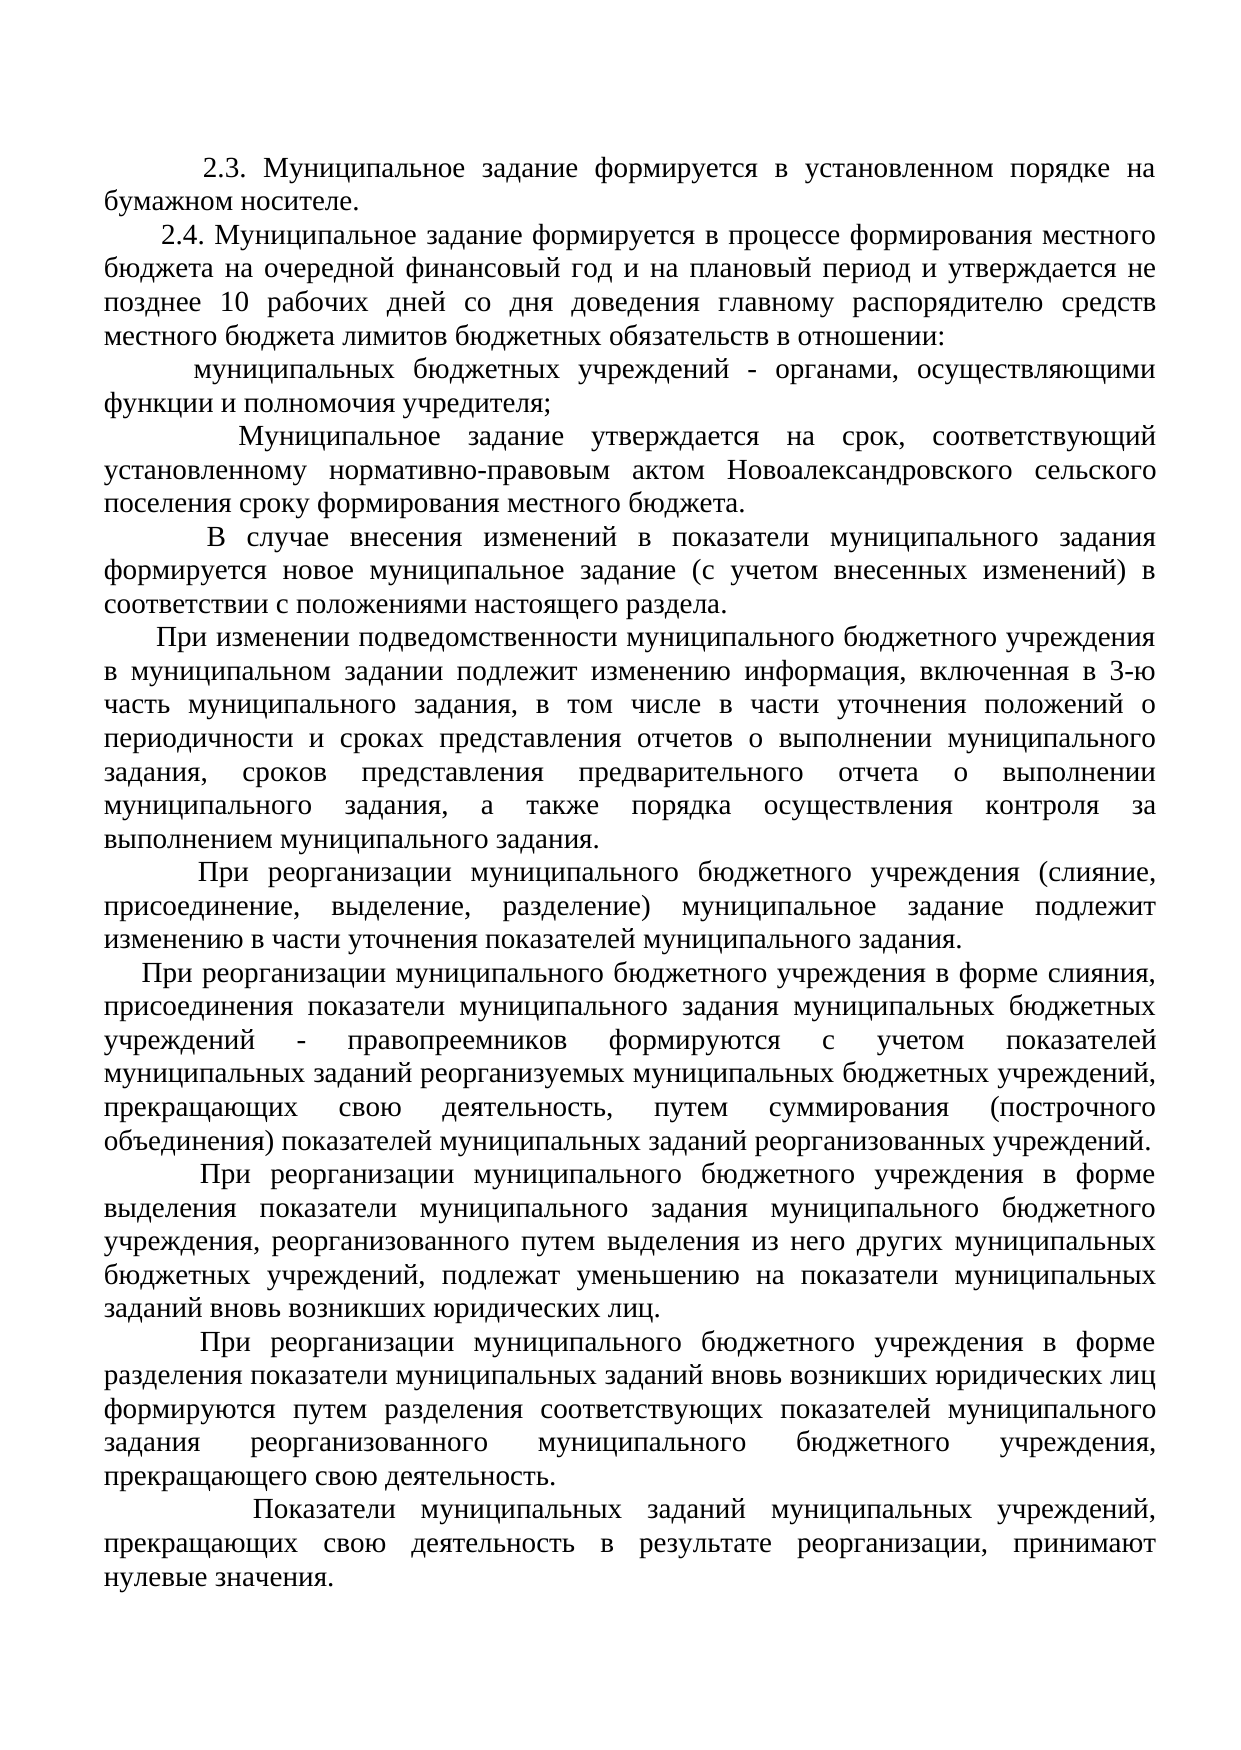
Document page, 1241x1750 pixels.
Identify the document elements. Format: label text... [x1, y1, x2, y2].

text При реорганизации муниципального бюджетного учреждения (слияние, присоединение, выделение, разделение) муниципальное задание подлежит изменению в части уточнения показателей муниципального задания. [103, 854, 1157, 955]
text При реорганизации муниципального бюджетного учреждения в форме слияния, присоединения показатели муниципального задания муниципальных бюджетных учреждений - правопреемников формируются с учетом показателей муниципальных заданий реорганизуемых муниципальных бюджетных учреждений, прекращающих свою деятельность, путем суммирования (построчного объединения) показателей муниципальных заданий реорганизованных учреждений. [103, 955, 1157, 1156]
text Муниципальное задание утверждается на срок, соответствующий установленному нормативно-правовым актом Новоалександровского сельского поселения сроку формирования местного бюджета. [103, 418, 1157, 519]
text При реорганизации муниципального бюджетного учреждения в форме разделения показатели муниципальных заданий вновь возникших юридических лиц формируются путем разделения соответствующих показателей муниципального задания реорганизованного муниципального бюджетного учреждения, прекращающего свою деятельность. [103, 1324, 1157, 1492]
text 2.3. Муниципальное задание формируется в установленном порядке на бумажном носителе. [103, 150, 1157, 217]
text Показатели муниципальных заданий муниципальных учреждений, прекращающих свою деятельность в результате реорганизации, принимают нулевые значения. [103, 1492, 1157, 1592]
text При изменении подведомственности муниципального бюджетного учреждения в муниципальном задании подлежит изменению информация, включенная в 3-ю часть муниципального задания, в том числе в части уточнения положений о периодичности и сроках представления отчетов о выполнении муниципального задания, сроков представления предварительного отчета о выполнении муниципального задания, а также порядка осуществления контроля за выполнением муниципального задания. [103, 619, 1157, 854]
text При реорганизации муниципального бюджетного учреждения в форме выделения показатели муниципального задания муниципального бюджетного учреждения, реорганизованного путем выделения из него других муниципальных бюджетных учреждений, подлежат уменьшению на показатели муниципальных заданий вновь возникших юридических лиц. [103, 1156, 1157, 1324]
text В случае внесения изменений в показатели муниципального задания формируется новое муниципальное задание (с учетом внесенных изменений) в соответствии с положениями настоящего раздела. [103, 519, 1157, 619]
text 2.4. Муниципальное задание формируется в процессе формирования местного бюджета на очередной финансовый год и на плановый период и утверждается не позднее 10 рабочих дней со дня доведения главному распорядителю средств местного бюджета лимитов бюджетных обязательств в отношении: [103, 217, 1157, 351]
text муниципальных бюджетных учреждений - органами, осуществляющими функции и полномочия учредителя; [103, 351, 1157, 418]
